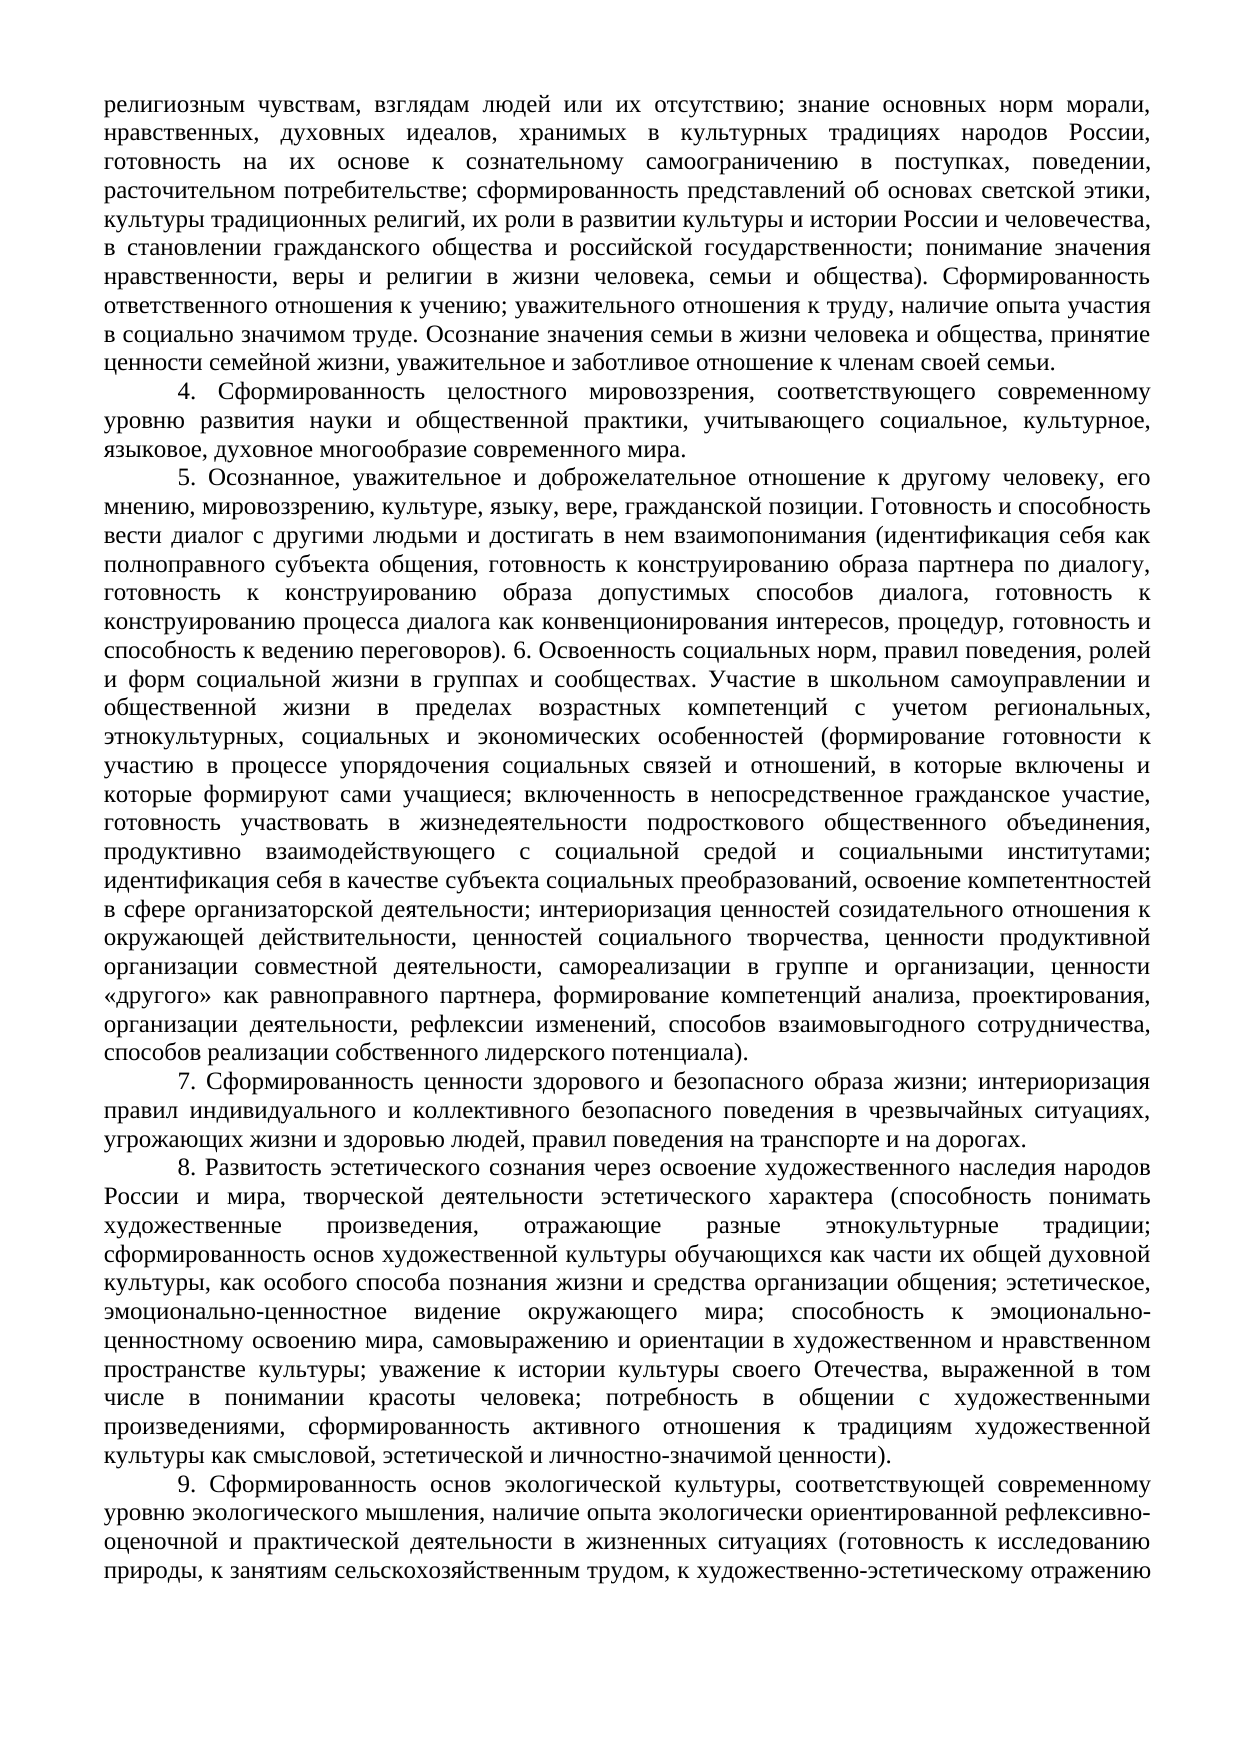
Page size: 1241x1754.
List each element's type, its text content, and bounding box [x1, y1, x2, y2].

text 4. Сформированность целостного мировоззрения, соответствующего современному уровню развития науки и общественной практики, учитывающего социальное, культурное, языковое, духовное многообразие современного мира. [103, 376, 1152, 462]
text 8. Развитость эстетического сознания через освоение художественного наследия народов России и мира, творческой деятельности эстетического характера (способность понимать художественные произведения, отражающие разные этнокультурные традиции; сформированность основ художественной культуры обучающихся как части их общей духовной культуры, как особого способа познания жизни и средства организации общения; эстетическое, эмоционально-ценностное видение окружающего мира; способность к эмоционально-ценностному освоению мира, самовыражению и ориентации в художественном и нравственном пространстве культуры; уважение к истории культуры своего Отечества, выраженной в том числе в понимании красоты человека; потребность в общении с художественными произведениями, сформированность активного отношения к традициям художественной культуры как смысловой, эстетической и личностно-значимой ценности). [103, 1152, 1152, 1469]
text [103, 89, 1152, 376]
text 5. Осознанное, уважительное и доброжелательное отношение к другому человеку, его мнению, мировоззрению, культуре, языку, вере, гражданской позиции. Готовность и способность вести диалог с другими людьми и достигать в нем взаимопонимания (идентификация себя как полноправного субъекта общения, готовность к конструированию образа партнера по диалогу, готовность к конструированию образа допустимых способов диалога, готовность к конструированию процесса диалога как конвенционирования интересов, процедур, готовность и способность к ведению переговоров). 6. Освоенность социальных норм, правил поведения, ролей и форм социальной жизни в группах и сообществах. Участие в школьном самоуправлении и общественной жизни в пределах возрастных компетенций с учетом региональных, этнокультурных, социальных и экономических особенностей (формирование готовности к участию в процессе упорядочения социальных связей и отношений, в которые включены и которые формируют сами учащиеся; включенность в непосредственное гражданское участие, готовность участвовать в жизнедеятельности подросткового общественного объединения, продуктивно взаимодействующего с социальной средой и социальными институтами; идентификация себя в качестве субъекта социальных преобразований, освоение компетентностей в сфере организаторской деятельности; интериоризация ценностей созидательного отношения к окружающей действительности, ценностей социального творчества, ценности продуктивной организации совместной деятельности, самореализации в группе и организации, ценности «другого» как равноправного партнера, формирование компетенций анализа, проектирования, организации деятельности, рефлексии изменений, способов взаимовыгодного сотрудничества, способов реализации собственного лидерского потенциала). [103, 462, 1152, 1066]
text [103, 1469, 1152, 1584]
text 7. Сформированность ценности здорового и безопасного образа жизни; интериоризация правил индивидуального и коллективного безопасного поведения в чрезвычайных ситуациях, угрожающих жизни и здоровью людей, правил поведения на транспорте и на дорогах. [103, 1066, 1152, 1152]
